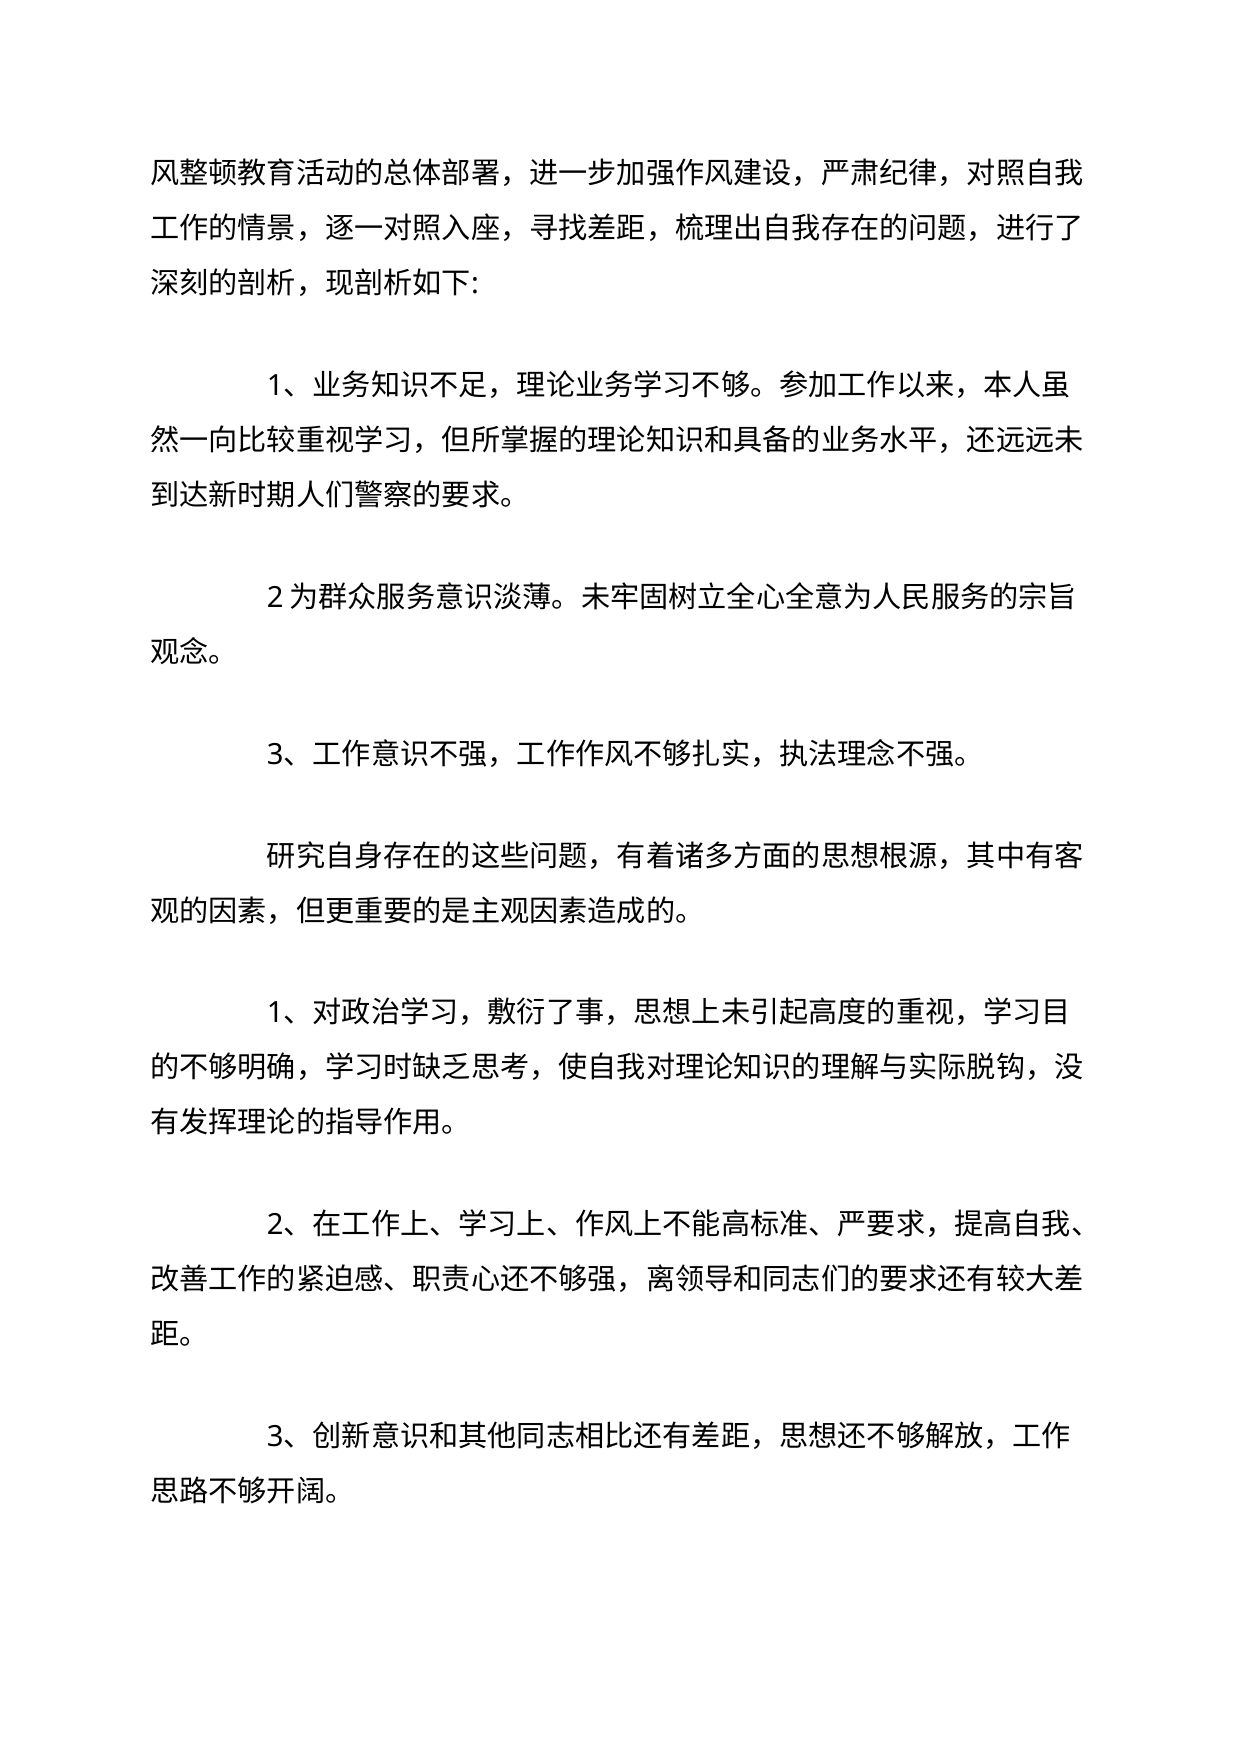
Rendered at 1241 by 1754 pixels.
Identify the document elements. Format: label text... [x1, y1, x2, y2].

text 2为群众服务意识淡薄。未牢固树立全心全意为人民服务的宗旨观念。 [150, 573, 1090, 671]
text 3、创新意识和其他同志相比还有差距，思想还不够解放，工作思路不够开阔。 [150, 1412, 1090, 1509]
text 1、业务知识不足，理论业务学习不够。参加工作以来，本人虽然一向比较重视学习，但所掌握的理论知识和具备的业务水平，还远远未到达新时期人们警察的要求。 [150, 362, 1090, 514]
text 1、对政治学习，敷衍了事，思想上未引起高度的重视，学习目的不够明确，学习时缺乏思考，使自我对理论知识的理解与实际脱钩，没有发挥理论的指导作用。 [150, 989, 1090, 1141]
text 2、在工作上、学习上、作风上不能高标准、严要求，提高自我、改善工作的紧迫感、职责心还不够强，离领导和同志们的要求还有较大差距。 [150, 1201, 1090, 1353]
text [150, 150, 1090, 302]
text 3、工作意识不强，工作作风不够扎实，执法理念不强。 [150, 730, 1090, 773]
text 研究自身存在的这些问题，有着诸多方面的思想根源，其中有客观的因素，但更重要的是主观因素造成的。 [150, 832, 1090, 929]
